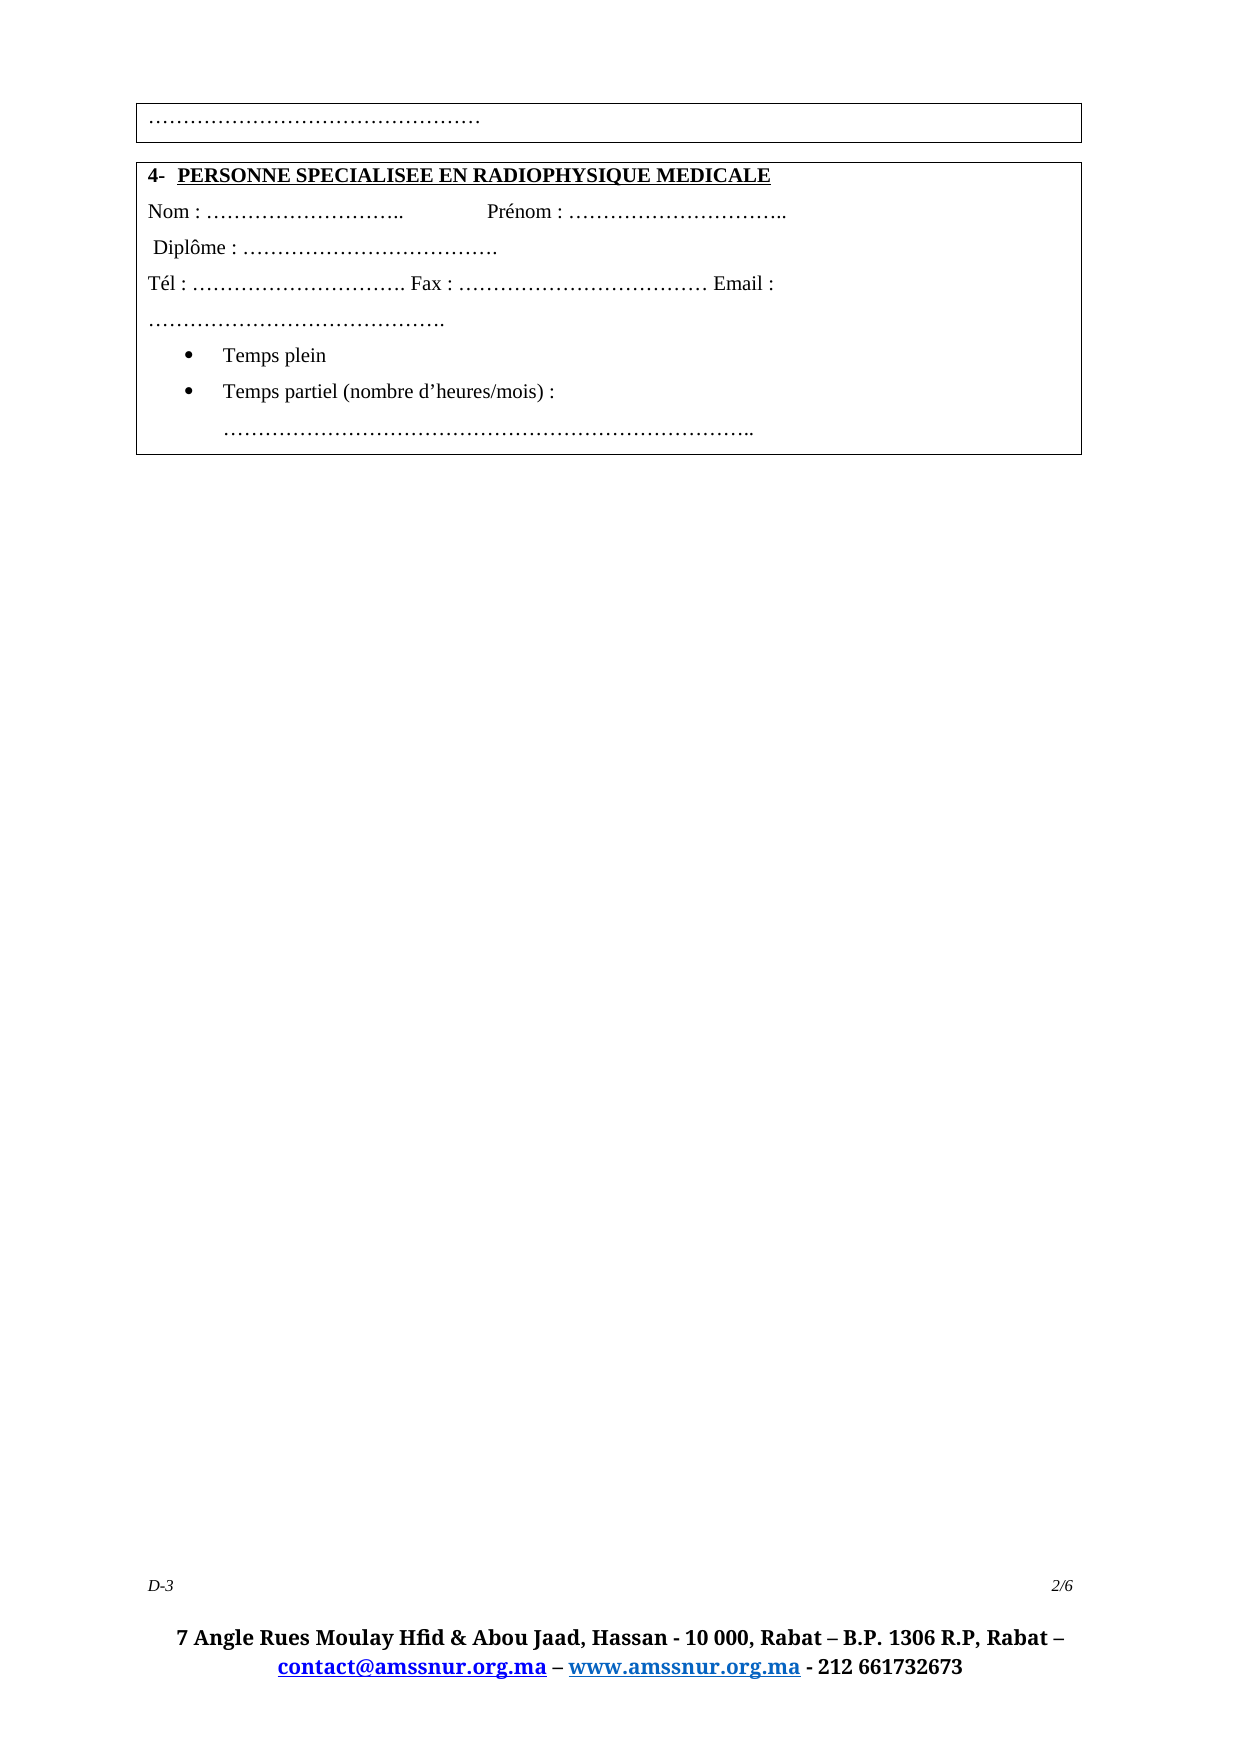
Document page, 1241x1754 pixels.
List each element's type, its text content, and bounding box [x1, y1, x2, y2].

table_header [137, 104, 1081, 142]
table_header PERSONNE SPECIALISEE EN RADIOPHYSIQUE MEDICALE Nom : ……………………….. Prénom : ………………………….. Diplôme : ………………………………. Tél : …………………………. Fax : ……………………………… Email : ……………………………………. Temps plein Temps partiel (nombre d’heures/mois) : ………………………………………………………………….. [137, 163, 1081, 454]
